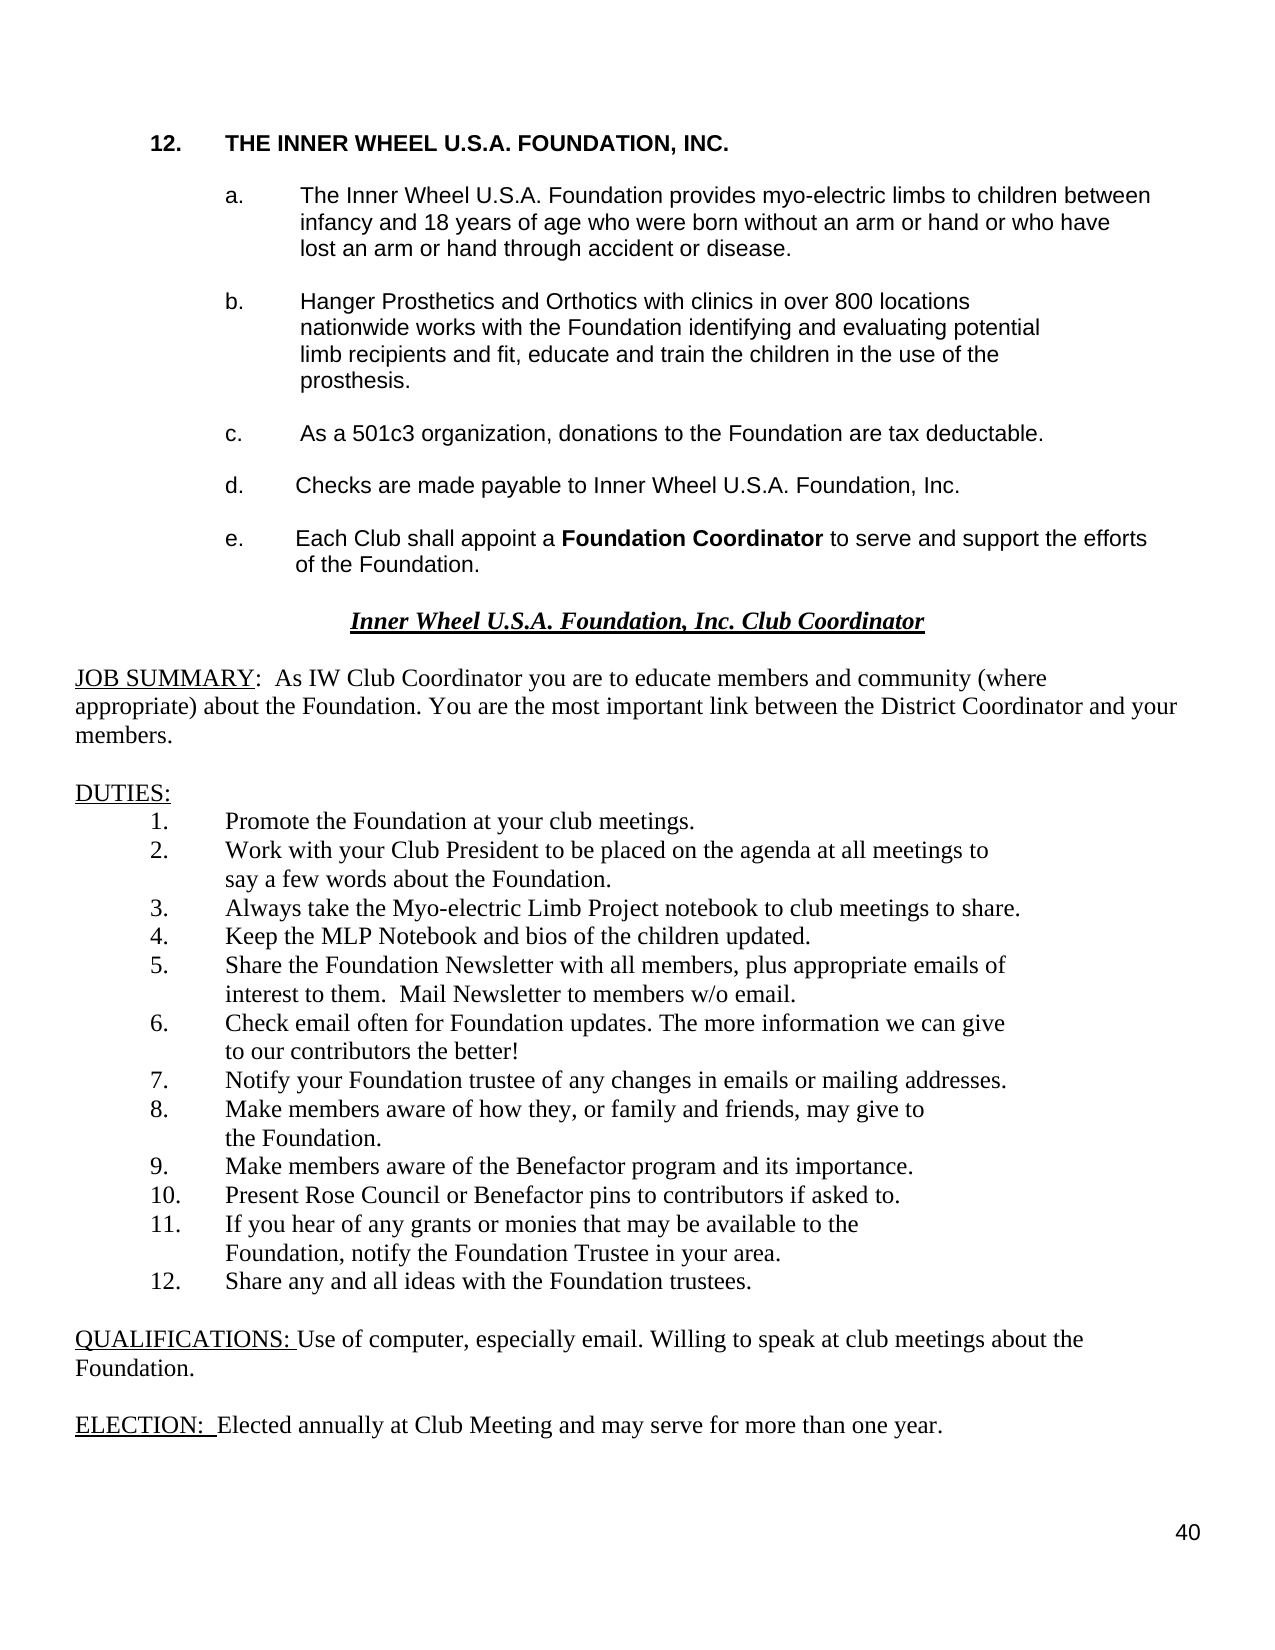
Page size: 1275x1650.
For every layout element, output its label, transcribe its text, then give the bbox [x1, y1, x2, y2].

list Present Rose Council or Benefactor pins to contributors if asked to. [150, 1180, 1212, 1209]
list The Inner Wheel U.S.A. Foundation provides myo-electric limbs to children between infancy and 18 years of age who were born without an arm or hand or who have lost an arm or hand through accident or disease. [225, 182, 1151, 262]
list Check email often for Foundation updates. The more information we can give to our contributors the better! [150, 1008, 1012, 1065]
list Promote the Foundation at your club meetings. [150, 806, 1212, 835]
list Share the Foundation Newsletter with all members, plus appropriate emails of interest to them. Mail Newsletter to members w/o email. [150, 950, 1006, 1008]
list As a 501c3 organization, donations to the Foundation are tax deductable. [225, 419, 1212, 446]
list Make members aware of the Benefactor program and its importance. [150, 1151, 1212, 1180]
list Share any and all ideas with the Foundation trustees. [150, 1266, 1212, 1295]
list Checks are made payable to Inner Wheel U.S.A. Foundation, Inc. [225, 472, 1212, 498]
text ELECTION: Elected annually at Club Meeting and may serve for more than one year. [75, 1410, 1068, 1439]
list Each Club shall appoint a Foundation Coordinator to serve and support the efforts of the Foundation. [225, 525, 1148, 578]
list THE INNER WHEEL U.S.A. FOUNDATION, INC. [150, 129, 1212, 156]
list Keep the MLP Notebook and bios of the children updated. [150, 921, 1212, 950]
list Notify your Foundation trustee of any changes in emails or mailing addresses. [150, 1065, 1212, 1094]
subtitle JOB SUMMARY: As IW Club Coordinator you are to educate members and community (where [75, 663, 1068, 691]
list Hanger Prosthetics and Orthotics with clinics in over 800 locations nationwide works with the Foundation identifying and evaluating potential limb recipients and fit, educate and train the children in the use of the prosthesis. [225, 288, 1086, 393]
list Work with your Club President to be placed on the agenda at all meetings to say a few words about the Foundation. [150, 835, 989, 893]
list Make members aware of how they, or family and friends, may give to the Foundation. [150, 1094, 961, 1151]
text appropriate) about the Foundation. You are the most important link between the District Coordinator and your members. [75, 691, 1192, 749]
list If you hear of any grants or monies that may be available to the Foundation, notify the Foundation Trustee in your area. [150, 1209, 985, 1266]
list Always take the Myo-electric Limb Project notebook to club meetings to share. [150, 893, 1212, 921]
text DUTIES: [75, 778, 1068, 806]
text QUALIFICATIONS: Use of computer, especially email. Willing to speak at club meetings about the Foundation. [75, 1324, 1192, 1381]
text Inner Wheel U.S.A. Foundation, Inc. Club Coordinator [350, 606, 1068, 634]
